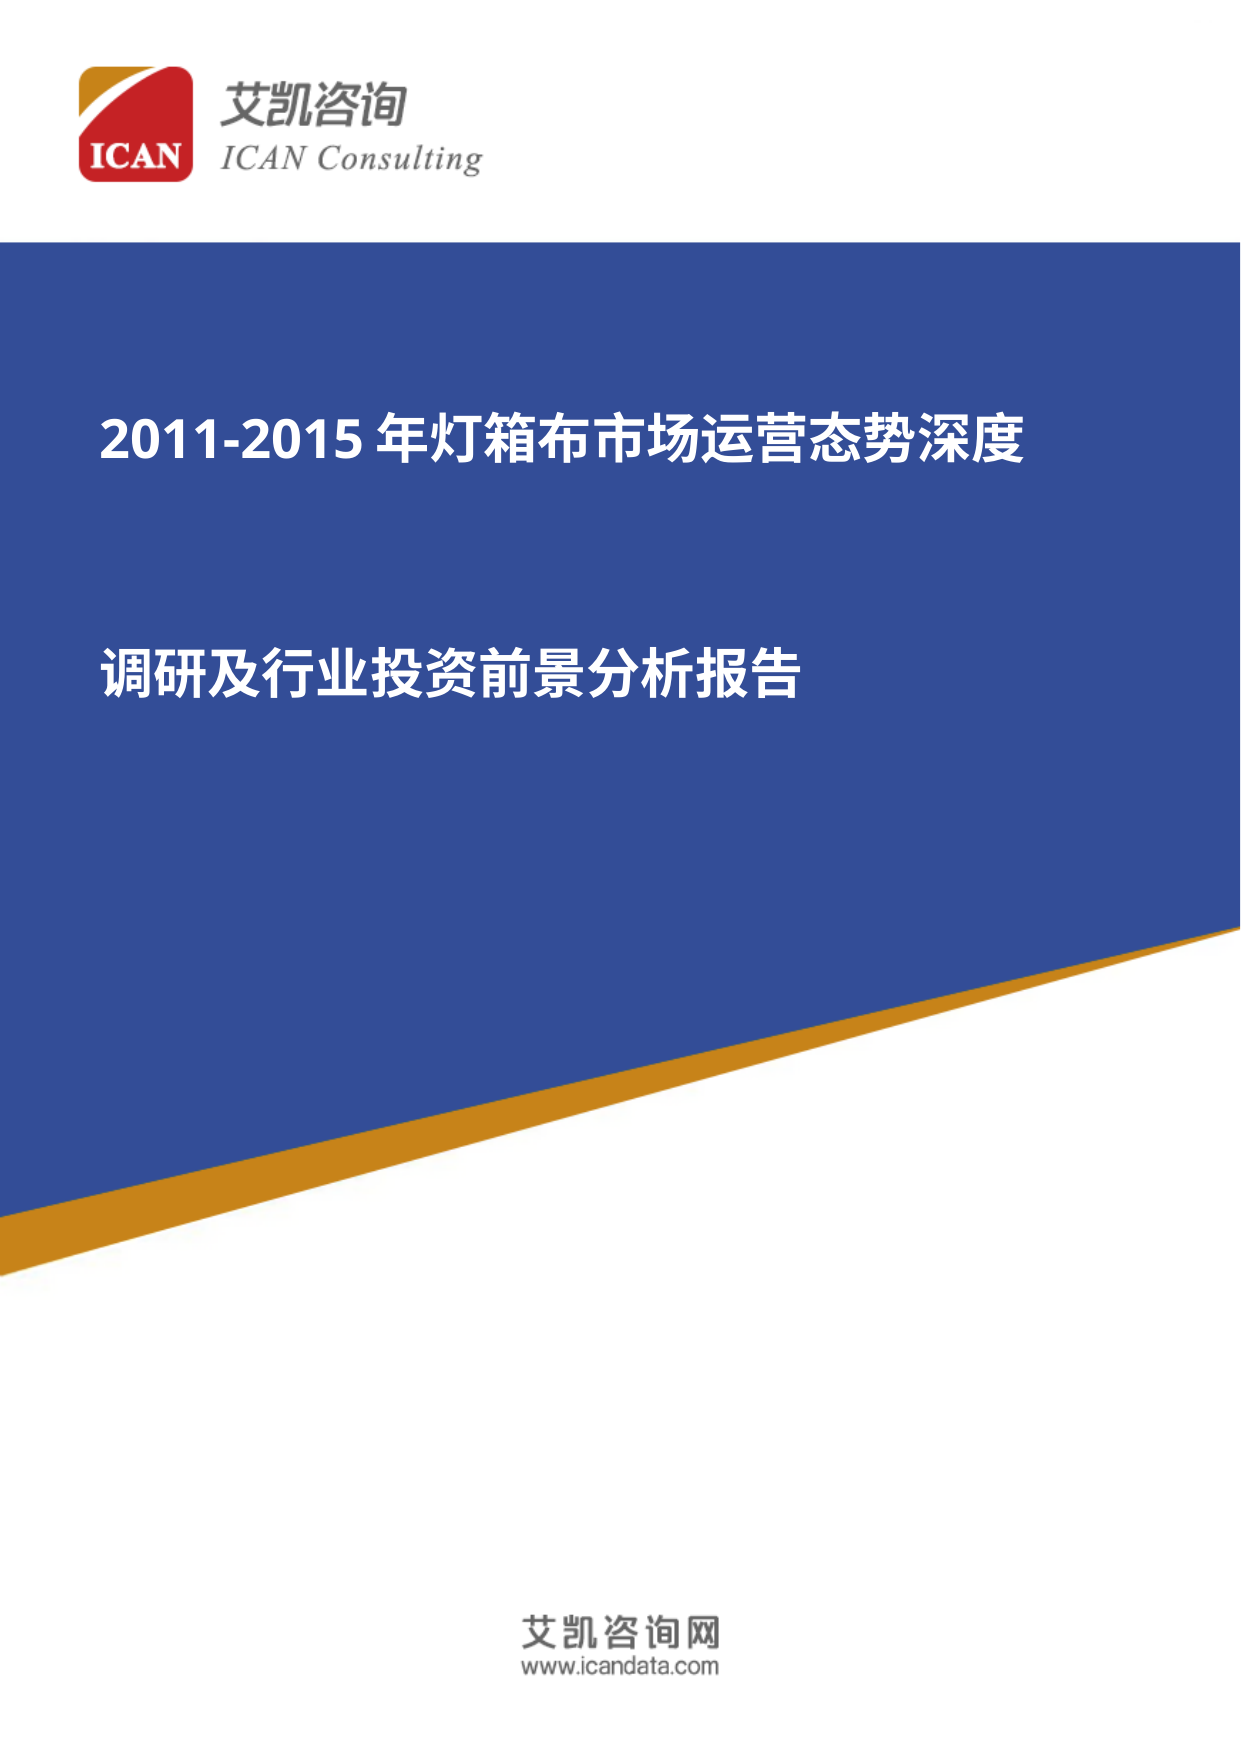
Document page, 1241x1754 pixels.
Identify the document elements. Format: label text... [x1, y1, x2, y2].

picture [0, 5, 1241, 1754]
subtitle 2011-2015年灯箱布市场运营态势深度调研及行业投资前景分析报告 [99, 386, 1053, 718]
